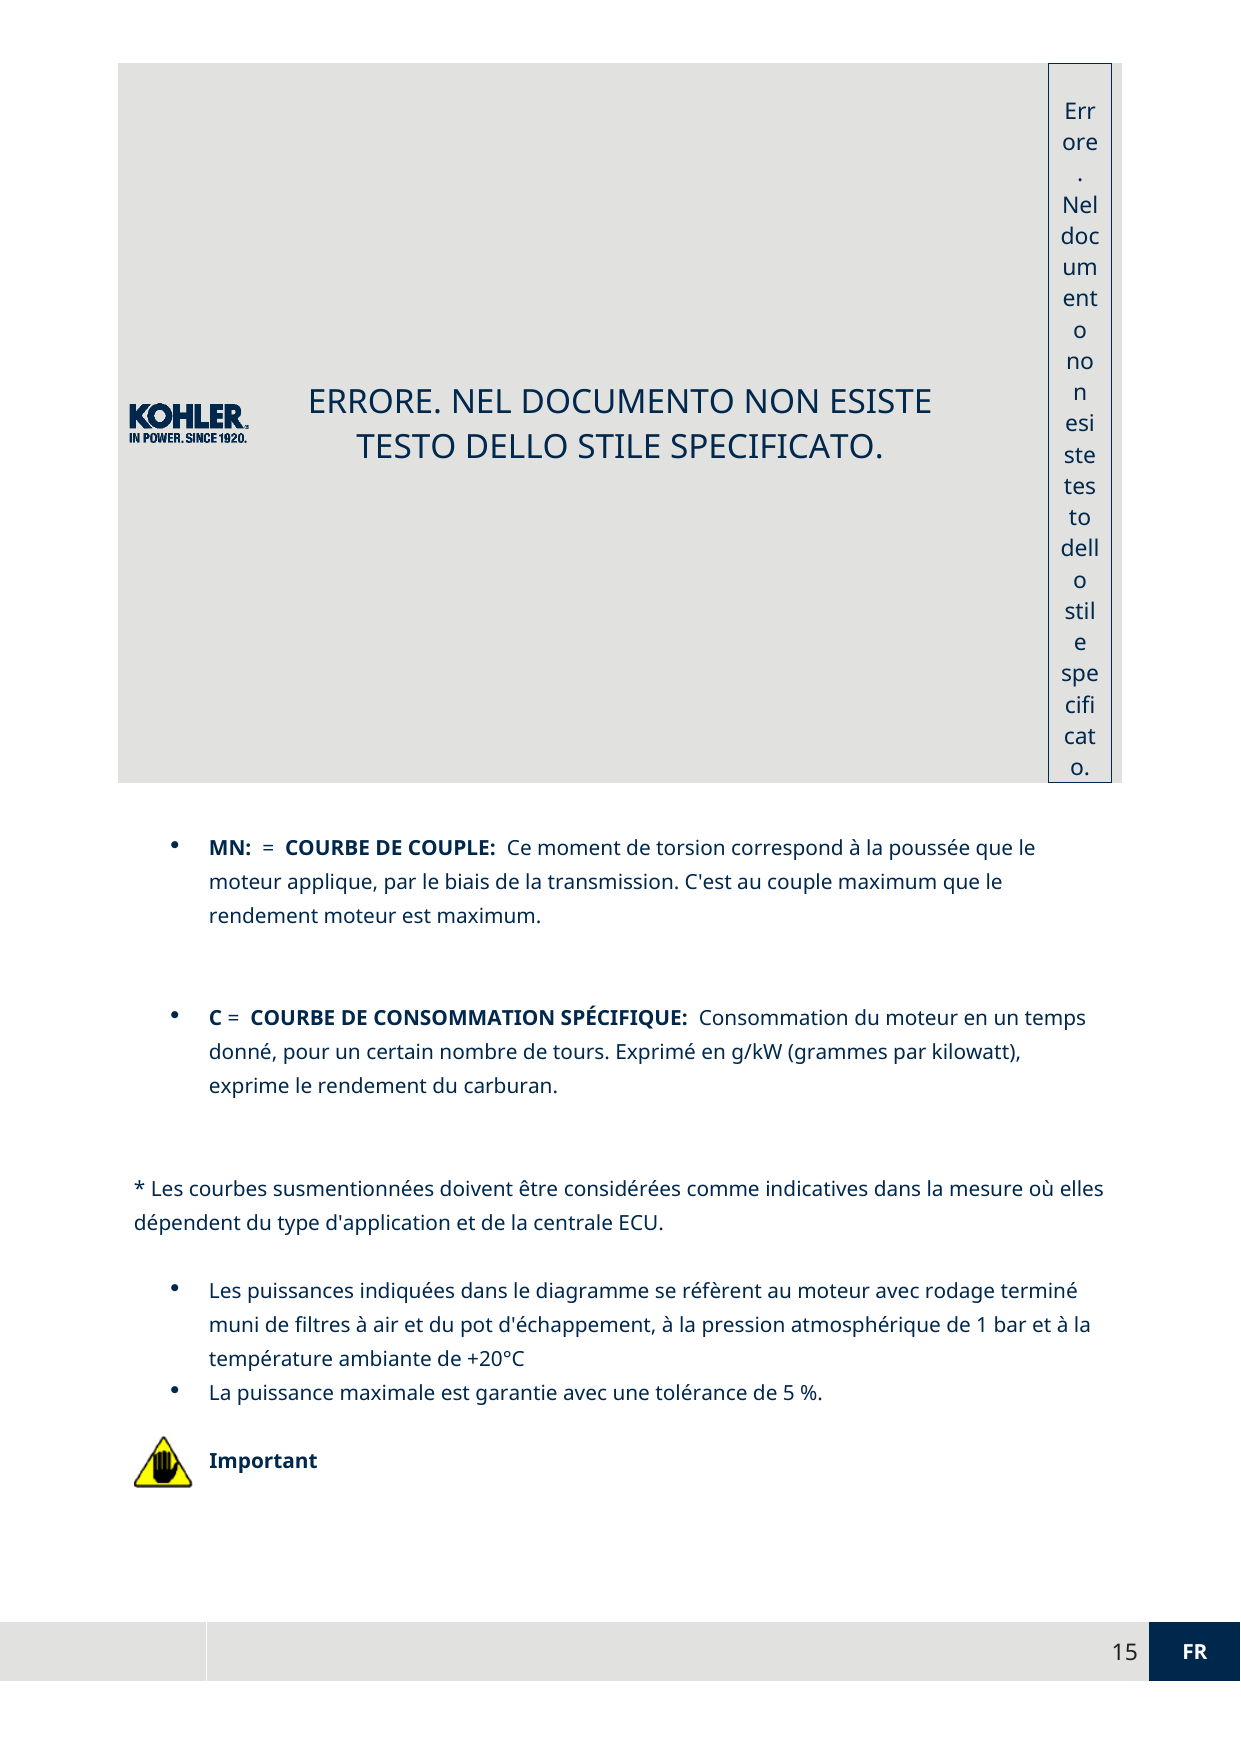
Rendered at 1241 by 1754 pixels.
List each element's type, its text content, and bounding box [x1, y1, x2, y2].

picture [133, 1436, 193, 1488]
table_cell N = Courbe de puissance autotraction MN = Courbe de couple C = Courbe de consommation spécifique Légende N ( ISO TR 14396 - SAE J1995 - CE 97/68 ) PUISSANCE AUTOTRACTION: Services discontinus à régime et charge variable. Performances développées par le moteur en conditions discontinues à régime et à charge variable. MN: = COURBE DE COUPLE: Ce moment de torsion correspond à la poussée que le moteur applique, par le biais de la transmission. C'est au couple maximum que le rendement moteur est maximum. C = COURBE DE CONSOMMATION SPÉCIFIQUE: Consommation du moteur en un temps donné, pour un certain nombre de tours. Exprimé en g/kW (grammes par kilowatt), exprime le rendement du carburan. * Les courbes susmentionnées doivent être considérées comme indicatives dans la mesure où elles dépendent du type d'application et de la centrale ECU. Les puissances indiquées dans le diagramme se réfèrent au moteur avec rodage terminé muni de filtres à air et du pot d'échappement, à la pression atmosphérique de 1 bar et à la température ambiante de +20°C La puissance maximale est garantie avec une tolérance de 5 %. Important La société KOHLER décline toute responsabilité pour les dommages éventuels du moteur si elle n’a pas approuvé les modifications. [118, 815, 1122, 1561]
picture [129, 403, 249, 443]
